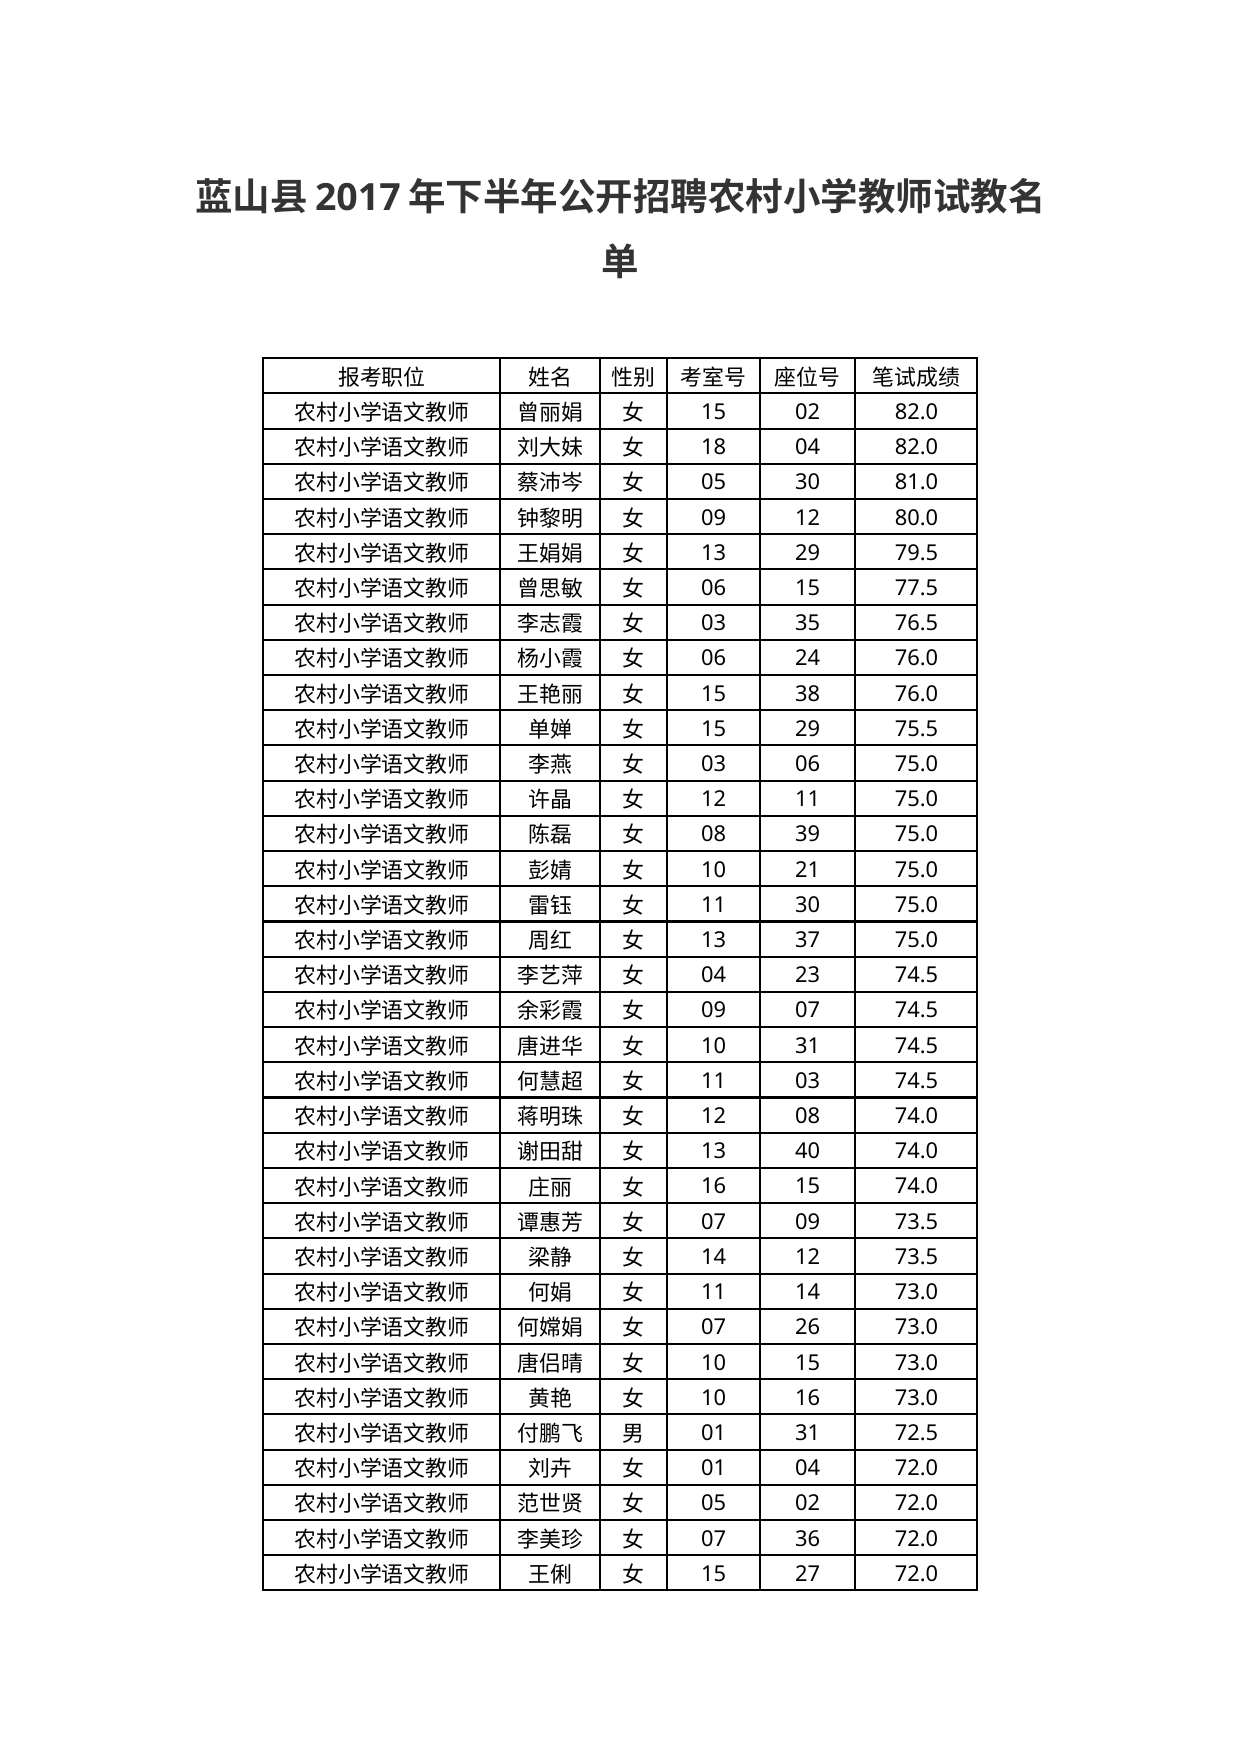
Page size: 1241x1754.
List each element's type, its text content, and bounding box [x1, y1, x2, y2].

table_cell 82.0 [856, 430, 976, 463]
table_cell 15 [668, 711, 759, 744]
table_cell 周红 [501, 923, 599, 956]
table_cell 女 [601, 1028, 666, 1061]
table_cell 14 [761, 1275, 854, 1308]
table_cell 76.5 [856, 606, 976, 639]
table_cell 01 [668, 1415, 759, 1448]
table_cell 12 [668, 782, 759, 815]
table_cell 72.0 [856, 1556, 976, 1589]
table_cell 76.0 [856, 641, 976, 674]
table_cell 72.5 [856, 1415, 976, 1448]
table_cell 74.5 [856, 993, 976, 1026]
table_cell 05 [668, 465, 759, 498]
table_header 笔试成绩 [856, 359, 976, 392]
table_cell 16 [761, 1380, 854, 1413]
table_cell 农村小学语文教师 [264, 1204, 499, 1237]
table_cell 07 [668, 1204, 759, 1237]
table_cell 女 [601, 1521, 666, 1554]
table_cell 庄丽 [501, 1169, 599, 1202]
table_cell 女 [601, 1134, 666, 1167]
table_header 报考职位 [264, 359, 499, 392]
table_cell 74.5 [856, 1063, 976, 1096]
table_cell 12 [761, 1239, 854, 1272]
table_cell 10 [668, 1028, 759, 1061]
table_cell 王娟娟 [501, 535, 599, 568]
table_cell 72.0 [856, 1451, 976, 1484]
table_cell 74.0 [856, 1169, 976, 1202]
table_cell 26 [761, 1310, 854, 1343]
table_cell 范世贤 [501, 1486, 599, 1519]
table_cell 11 [668, 1063, 759, 1096]
table_cell 15 [761, 1345, 854, 1378]
table_cell 许晶 [501, 782, 599, 815]
table_cell 女 [601, 817, 666, 850]
table_cell 02 [761, 394, 854, 427]
table_cell 76.0 [856, 676, 976, 709]
table_cell 农村小学语文教师 [264, 1063, 499, 1096]
table_cell 04 [668, 958, 759, 991]
table_cell 女 [601, 535, 666, 568]
table_cell 07 [668, 1521, 759, 1554]
table_cell 女 [601, 465, 666, 498]
table_cell 曾思敏 [501, 570, 599, 603]
table_cell 单婵 [501, 711, 599, 744]
table_cell 女 [601, 676, 666, 709]
table_cell 73.0 [856, 1380, 976, 1413]
table_cell 农村小学语文教师 [264, 1134, 499, 1167]
table_cell 农村小学语文教师 [264, 746, 499, 779]
table_cell 农村小学语文教师 [264, 817, 499, 850]
table_cell 11 [668, 1275, 759, 1308]
table_cell 08 [761, 1099, 854, 1132]
table_cell 09 [761, 1204, 854, 1237]
table_cell 女 [601, 782, 666, 815]
table_cell 女 [601, 641, 666, 674]
table_cell 73.5 [856, 1239, 976, 1272]
table_cell 女 [601, 746, 666, 779]
table_cell 李志霞 [501, 606, 599, 639]
table_cell 农村小学语文教师 [264, 465, 499, 498]
table_header 考室号 [668, 359, 759, 392]
table_cell 女 [601, 430, 666, 463]
table_cell 30 [761, 465, 854, 498]
table_cell 农村小学语文教师 [264, 887, 499, 920]
table_cell 女 [601, 958, 666, 991]
table_cell 73.0 [856, 1345, 976, 1378]
table_cell 谭惠芳 [501, 1204, 599, 1237]
table_cell 04 [761, 430, 854, 463]
table_cell 雷钰 [501, 887, 599, 920]
table_cell 01 [668, 1451, 759, 1484]
table_cell 女 [601, 1275, 666, 1308]
table_cell 农村小学语文教师 [264, 430, 499, 463]
table_cell 刘大妹 [501, 430, 599, 463]
table_cell 74.5 [856, 958, 976, 991]
table_cell 女 [601, 1204, 666, 1237]
table_cell 31 [761, 1028, 854, 1061]
table_cell 40 [761, 1134, 854, 1167]
table_header 性别 [601, 359, 666, 392]
table_cell 75.0 [856, 923, 976, 956]
table_cell 09 [668, 500, 759, 533]
table_cell 13 [668, 1134, 759, 1167]
table_cell 75.0 [856, 817, 976, 850]
table_cell 农村小学语文教师 [264, 535, 499, 568]
table_cell 女 [601, 1169, 666, 1202]
table_cell 农村小学语文教师 [264, 1556, 499, 1589]
table_cell 李艺萍 [501, 958, 599, 991]
table_cell 29 [761, 711, 854, 744]
table_cell 24 [761, 641, 854, 674]
table_cell 梁静 [501, 1239, 599, 1272]
table_cell 农村小学语文教师 [264, 1169, 499, 1202]
table_cell 农村小学语文教师 [264, 1099, 499, 1132]
table_cell 农村小学语文教师 [264, 1345, 499, 1378]
table_cell 72.0 [856, 1486, 976, 1519]
table_cell 李美珍 [501, 1521, 599, 1554]
table_cell 杨小霞 [501, 641, 599, 674]
table_cell 13 [668, 923, 759, 956]
table_cell 李燕 [501, 746, 599, 779]
table_cell 18 [668, 430, 759, 463]
table_cell 74.0 [856, 1099, 976, 1132]
table_cell 女 [601, 394, 666, 427]
table_cell 女 [601, 993, 666, 1026]
table_cell 09 [668, 993, 759, 1026]
table_cell 唐侣晴 [501, 1345, 599, 1378]
table_cell 农村小学语文教师 [264, 782, 499, 815]
table_cell 75.0 [856, 782, 976, 815]
table_cell 农村小学语文教师 [264, 1451, 499, 1484]
table_cell 30 [761, 887, 854, 920]
table_cell 03 [668, 606, 759, 639]
table_cell 农村小学语文教师 [264, 1028, 499, 1061]
table_cell 06 [668, 570, 759, 603]
table_cell 06 [761, 746, 854, 779]
table_cell 王俐 [501, 1556, 599, 1589]
table_cell 23 [761, 958, 854, 991]
table_cell 农村小学语文教师 [264, 394, 499, 427]
table_cell 女 [601, 1239, 666, 1272]
table_cell 02 [761, 1486, 854, 1519]
table_cell 07 [761, 993, 854, 1026]
table_cell 何嫦娟 [501, 1310, 599, 1343]
table_cell 农村小学语文教师 [264, 993, 499, 1026]
table_cell 39 [761, 817, 854, 850]
table_cell 何娟 [501, 1275, 599, 1308]
table_cell 75.0 [856, 887, 976, 920]
table_cell 刘卉 [501, 1451, 599, 1484]
table_cell 73.0 [856, 1310, 976, 1343]
table_cell 15 [761, 1169, 854, 1202]
table_cell 男 [601, 1415, 666, 1448]
table_cell 女 [601, 1310, 666, 1343]
table_cell 王艳丽 [501, 676, 599, 709]
subtitle 蓝山县2017年下半年公开招聘农村小学教师试教名单 [187, 162, 1053, 292]
table_cell 81.0 [856, 465, 976, 498]
table_cell 钟黎明 [501, 500, 599, 533]
table_cell 03 [668, 746, 759, 779]
table_cell 10 [668, 1345, 759, 1378]
table_cell 13 [668, 535, 759, 568]
table_cell 05 [668, 1486, 759, 1519]
table_header 座位号 [761, 359, 854, 392]
table_cell 75.5 [856, 711, 976, 744]
table_cell 08 [668, 817, 759, 850]
table_cell 80.0 [856, 500, 976, 533]
table_cell 农村小学语文教师 [264, 676, 499, 709]
table_cell 女 [601, 1345, 666, 1378]
table_cell 谢田甜 [501, 1134, 599, 1167]
table_cell 女 [601, 852, 666, 885]
table_cell 72.0 [856, 1521, 976, 1554]
table_cell 黄艳 [501, 1380, 599, 1413]
table_cell 女 [601, 1063, 666, 1096]
table_cell 女 [601, 1380, 666, 1413]
table_cell 15 [668, 676, 759, 709]
table_cell 11 [668, 887, 759, 920]
table_cell 何慧超 [501, 1063, 599, 1096]
table_cell 15 [761, 570, 854, 603]
table_cell 31 [761, 1415, 854, 1448]
table_cell 14 [668, 1239, 759, 1272]
table_cell 农村小学语文教师 [264, 958, 499, 991]
table_cell 农村小学语文教师 [264, 641, 499, 674]
table_cell 付鹏飞 [501, 1415, 599, 1448]
table_cell 79.5 [856, 535, 976, 568]
table_cell 唐进华 [501, 1028, 599, 1061]
table_cell 农村小学语文教师 [264, 1380, 499, 1413]
table_cell 农村小学语文教师 [264, 500, 499, 533]
table_cell 曾丽娟 [501, 394, 599, 427]
table_cell 10 [668, 1380, 759, 1413]
table_cell 74.5 [856, 1028, 976, 1061]
table_cell 06 [668, 641, 759, 674]
table_cell 女 [601, 1099, 666, 1132]
table_cell 73.0 [856, 1275, 976, 1308]
table_cell 蒋明珠 [501, 1099, 599, 1132]
table_cell 27 [761, 1556, 854, 1589]
table_cell 余彩霞 [501, 993, 599, 1026]
table_header 姓名 [501, 359, 599, 392]
table_cell 15 [668, 1556, 759, 1589]
table_cell 女 [601, 1451, 666, 1484]
table_cell 12 [668, 1099, 759, 1132]
table_cell 陈磊 [501, 817, 599, 850]
table_cell 12 [761, 500, 854, 533]
table_cell 38 [761, 676, 854, 709]
table_cell 农村小学语文教师 [264, 570, 499, 603]
table_cell 74.0 [856, 1134, 976, 1167]
table_cell 蔡沛岑 [501, 465, 599, 498]
table_cell 农村小学语文教师 [264, 852, 499, 885]
table_cell 82.0 [856, 394, 976, 427]
table_cell 女 [601, 1486, 666, 1519]
table_cell 女 [601, 887, 666, 920]
table_cell 女 [601, 500, 666, 533]
table_cell 15 [668, 394, 759, 427]
table_cell 农村小学语文教师 [264, 606, 499, 639]
table_cell 农村小学语文教师 [264, 1415, 499, 1448]
table_cell 女 [601, 923, 666, 956]
table_cell 04 [761, 1451, 854, 1484]
table_cell 37 [761, 923, 854, 956]
table_cell 女 [601, 570, 666, 603]
table_cell 36 [761, 1521, 854, 1554]
table_cell 10 [668, 852, 759, 885]
table_cell 女 [601, 1556, 666, 1589]
table_cell 农村小学语文教师 [264, 1239, 499, 1272]
table_cell 16 [668, 1169, 759, 1202]
table_cell 73.5 [856, 1204, 976, 1237]
table_cell 03 [761, 1063, 854, 1096]
table_cell 农村小学语文教师 [264, 1521, 499, 1554]
table_cell 农村小学语文教师 [264, 1310, 499, 1343]
table_cell 35 [761, 606, 854, 639]
table_cell 农村小学语文教师 [264, 1486, 499, 1519]
table_cell 农村小学语文教师 [264, 923, 499, 956]
table_cell 农村小学语文教师 [264, 711, 499, 744]
table_cell 07 [668, 1310, 759, 1343]
table_cell 29 [761, 535, 854, 568]
table_cell 75.0 [856, 852, 976, 885]
table_cell 彭婧 [501, 852, 599, 885]
table_cell 77.5 [856, 570, 976, 603]
table_cell 75.0 [856, 746, 976, 779]
table_cell 女 [601, 606, 666, 639]
table_cell 11 [761, 782, 854, 815]
table_cell 21 [761, 852, 854, 885]
table_cell 女 [601, 711, 666, 744]
table_cell 农村小学语文教师 [264, 1275, 499, 1308]
